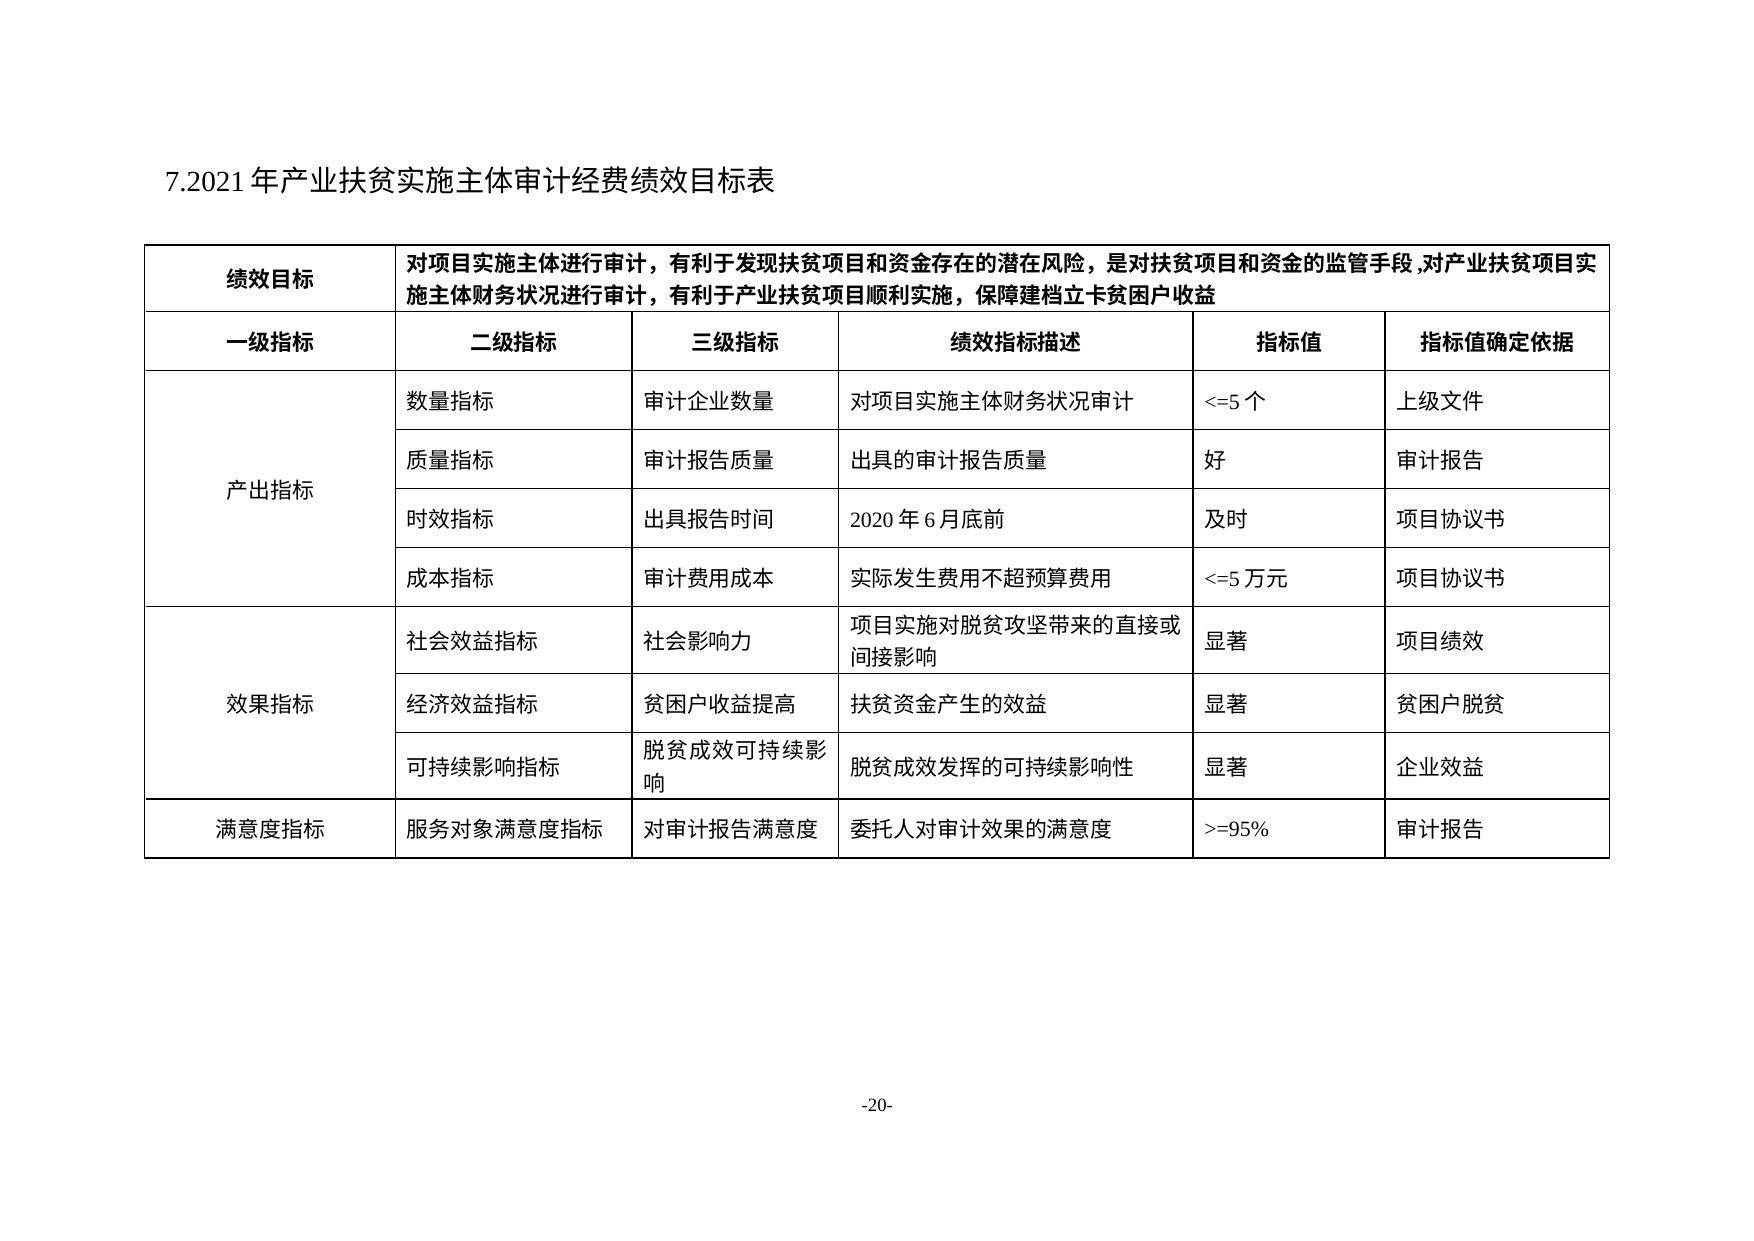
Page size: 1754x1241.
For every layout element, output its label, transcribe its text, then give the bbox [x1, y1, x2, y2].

table_header 绩效目标 [145, 246, 395, 311]
table_cell 绩效指标描述 [839, 312, 1192, 369]
table_cell 对项目实施主体财务状况审计 [839, 371, 1192, 429]
table_cell 一级指标 [145, 312, 395, 369]
table_header 对项目实施主体进行审计，有利于发现扶贫项目和资金存在的潜在风险，是对扶贫项目和资金的监管手段,对产业扶贫项目实施主体财务状况进行审计，有利于产业扶贫项目顺利实施，保障建档立卡贫困户收益 [396, 246, 1609, 311]
table_cell 可持续影响指标 [396, 733, 631, 798]
table_cell 扶贫资金产生的效益 [839, 674, 1192, 731]
table_cell 社会效益指标 [396, 607, 631, 672]
table_cell 二级指标 [396, 312, 631, 369]
table_cell 显著 [1194, 674, 1384, 731]
table_cell 项目协议书 [1386, 548, 1609, 606]
text 7.2021年产业扶贫实施主体审计经费绩效目标表 [106, 146, 1648, 211]
table_cell 质量指标 [396, 430, 631, 488]
table_cell 经济效益指标 [396, 674, 631, 731]
table_cell 成本指标 [396, 548, 631, 606]
table_cell 贫困户收益提高 [633, 674, 838, 731]
table_cell 审计企业数量 [633, 371, 838, 429]
table_cell 指标值 [1194, 312, 1384, 369]
table_cell 指标值确定依据 [1386, 312, 1609, 369]
table_cell 脱贫成效发挥的可持续影响性 [839, 733, 1192, 798]
table_cell <=5万元 [1194, 548, 1384, 606]
table_cell 出具的审计报告质量 [839, 430, 1192, 488]
table_cell 贫困户脱贫 [1386, 674, 1609, 731]
table_cell 脱贫成效可持续影响 [633, 733, 838, 798]
table_cell 及时 [1194, 489, 1384, 547]
table_cell 时效指标 [396, 489, 631, 547]
table_cell 社会影响力 [633, 607, 838, 672]
table_cell 效果指标 [145, 607, 395, 798]
table_cell 审计费用成本 [633, 548, 838, 606]
table_cell 审计报告质量 [633, 430, 838, 488]
table_cell 数量指标 [396, 371, 631, 429]
table_cell 项目绩效 [1386, 607, 1609, 672]
table_cell 项目实施对脱贫攻坚带来的直接或间接影响 [839, 607, 1192, 672]
table_cell 服务对象满意度指标 [396, 800, 631, 857]
table_cell 产出指标 [145, 371, 395, 606]
table_cell 上级文件 [1386, 371, 1609, 429]
table_cell 显著 [1194, 733, 1384, 798]
table_cell 企业效益 [1386, 733, 1609, 798]
table_cell 实际发生费用不超预算费用 [839, 548, 1192, 606]
table_cell 三级指标 [633, 312, 838, 369]
table_cell 对审计报告满意度 [633, 800, 838, 857]
table_cell 好 [1194, 430, 1384, 488]
table_cell 2020年6月底前 [839, 489, 1192, 547]
table_cell 显著 [1194, 607, 1384, 672]
table_cell <=5个 [1194, 371, 1384, 429]
table_cell 审计报告 [1386, 800, 1609, 857]
table_cell 审计报告 [1386, 430, 1609, 488]
table_cell 满意度指标 [145, 799, 395, 857]
table_cell >=95% [1194, 800, 1384, 857]
table_cell 委托人对审计效果的满意度 [839, 800, 1192, 857]
table_cell 出具报告时间 [633, 489, 838, 547]
table_cell 项目协议书 [1386, 489, 1609, 547]
